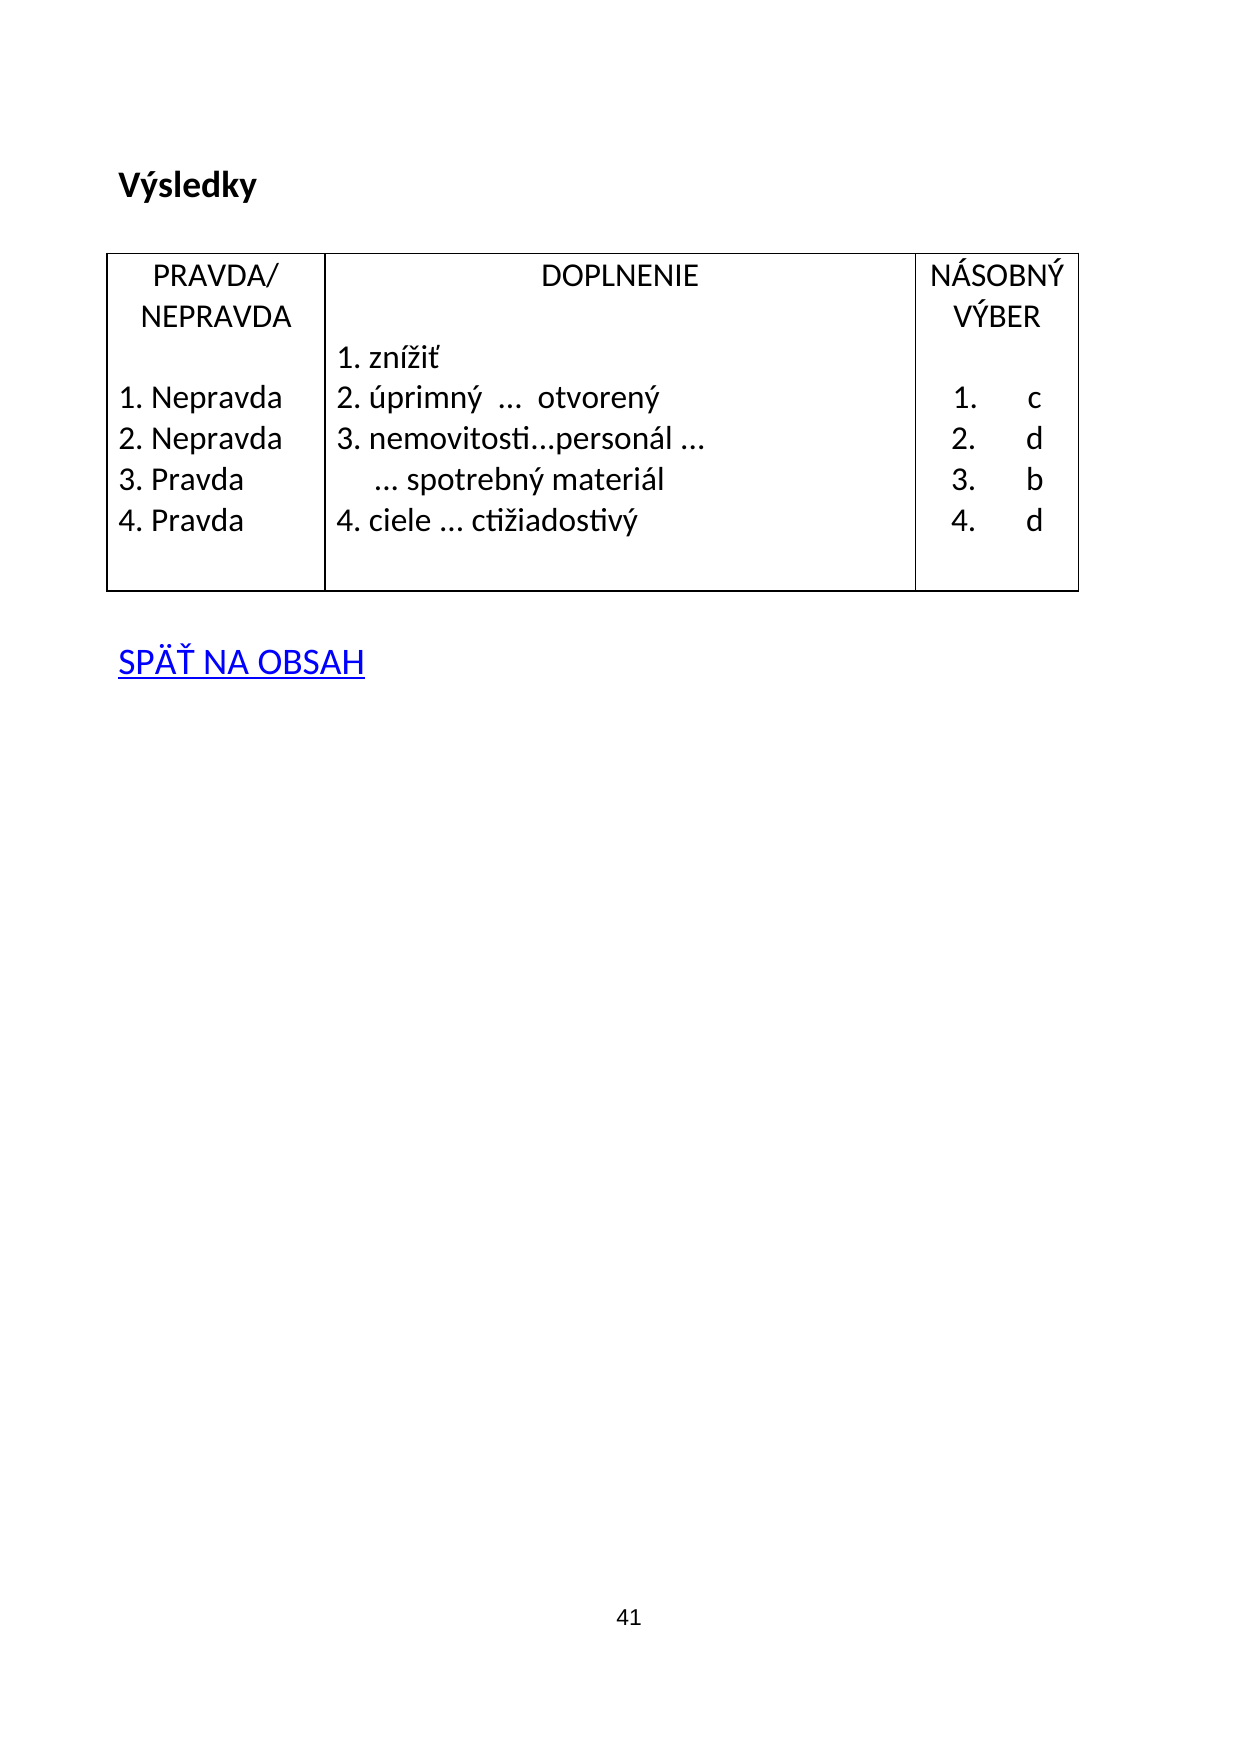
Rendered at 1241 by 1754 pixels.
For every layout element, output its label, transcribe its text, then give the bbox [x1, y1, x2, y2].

table_header DOPLNENIE 1. znížiť 2. úprimný ... otvorený 3. nemovitosti...personál ... ... spotrebný materiál 4. ciele ... ctižiadostivý [326, 254, 915, 590]
table_header NÁSOBNÝ VÝBER 1. c 2. d 3. b 4. d [916, 254, 1078, 590]
text Výsledky [118, 161, 1140, 207]
table_header PRAVDA/ NEPRAVDA 1. Nepravda 2. Nepravda 3. Pravda 4. Pravda [108, 254, 324, 590]
text SPÄŤ NA OBSAH [118, 638, 1140, 683]
